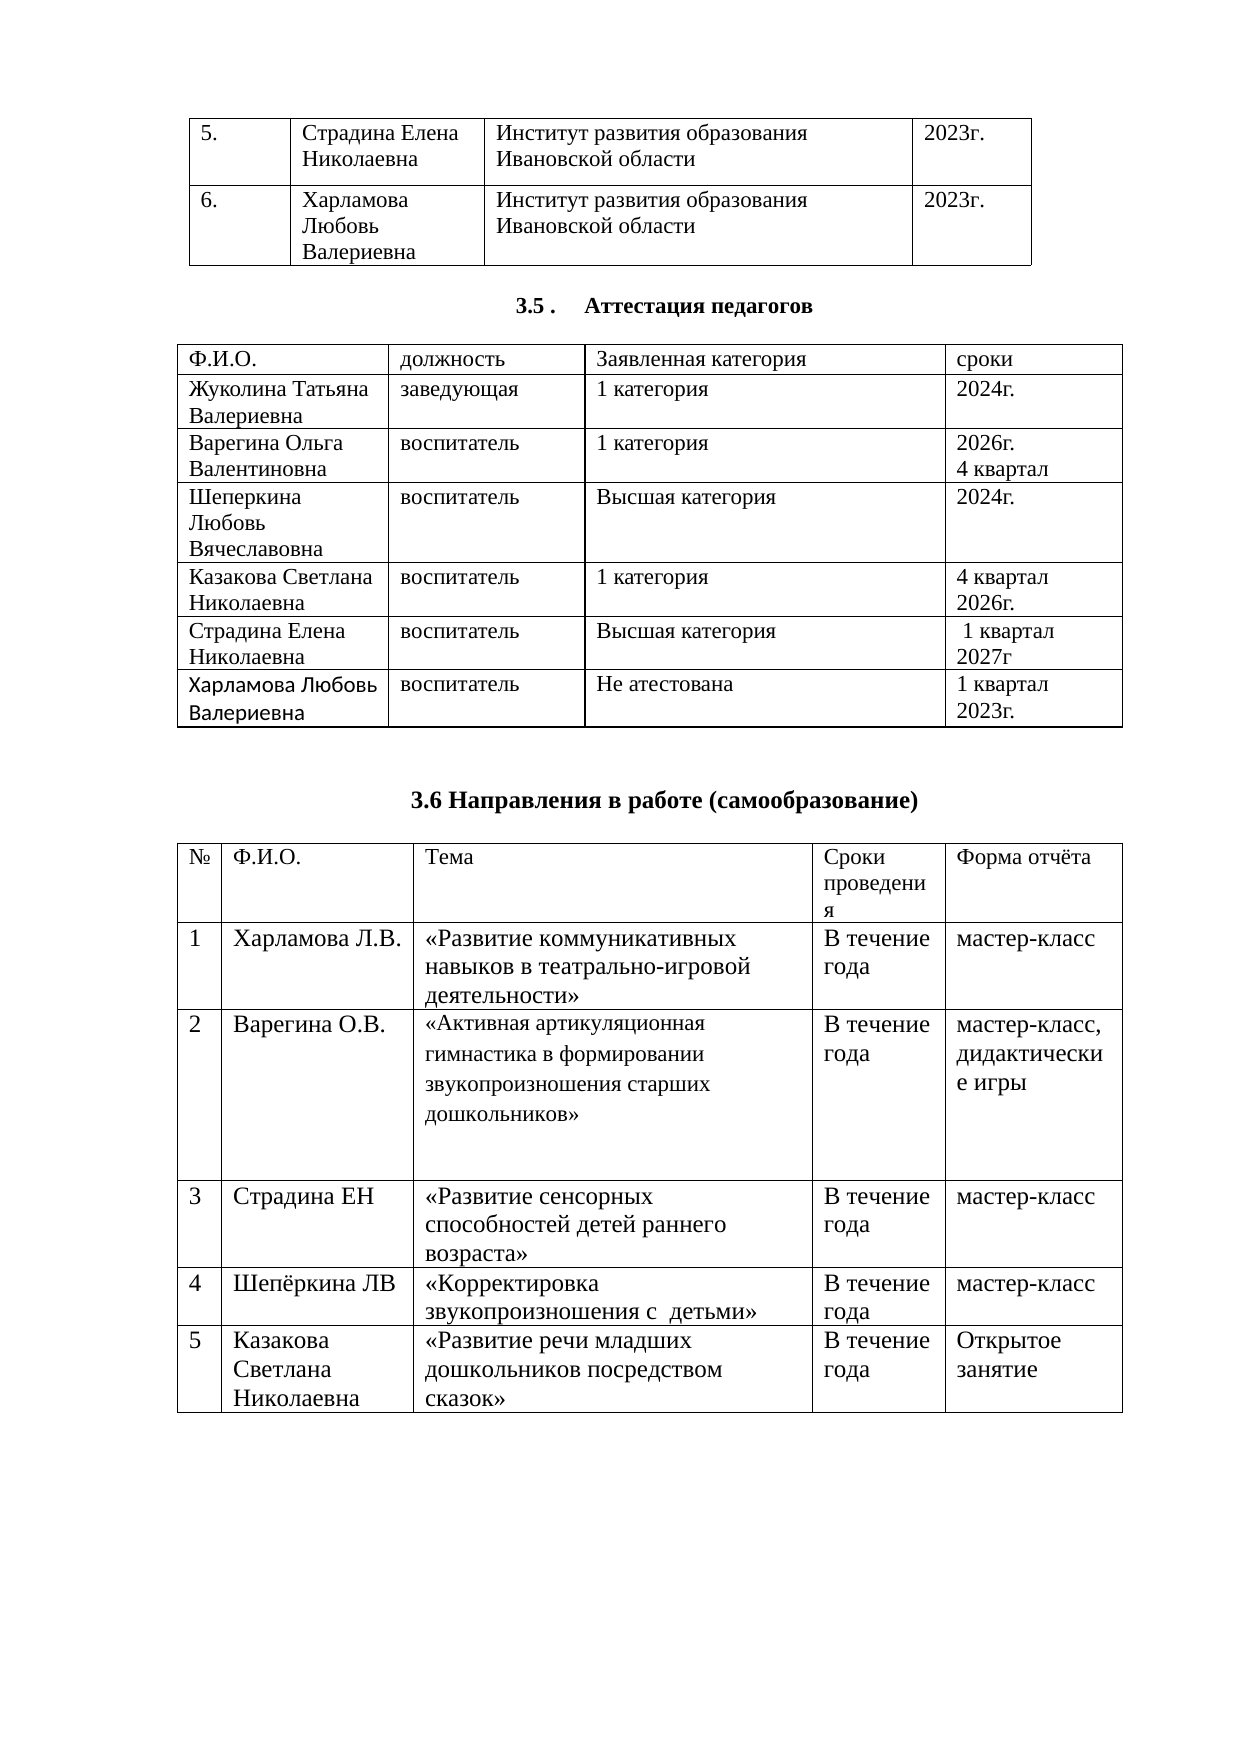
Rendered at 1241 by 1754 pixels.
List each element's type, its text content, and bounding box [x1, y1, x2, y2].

table_cell Шепёркина ЛВ [222, 1268, 413, 1325]
table_cell 4 [178, 1268, 221, 1325]
table_cell 3 [178, 1181, 221, 1267]
table_header должность [389, 345, 584, 374]
table_cell 2026г. 4 квартал [946, 429, 1122, 482]
table_cell заведующая [389, 375, 584, 428]
table_cell воспитатель [389, 563, 584, 616]
table_cell воспитатель [389, 617, 584, 669]
table_cell «Развитие речи младших дошкольников посредством сказок» [414, 1326, 812, 1412]
table_cell 2024г. [946, 483, 1122, 562]
table_cell Открытое занятие [946, 1326, 1122, 1412]
table_cell воспитатель [389, 429, 584, 482]
table_cell Казакова Светлана Николаевна [178, 563, 388, 616]
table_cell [485, 186, 912, 265]
table_cell В течение года [813, 1010, 945, 1180]
table_header Форма отчёта [946, 844, 1122, 922]
table_cell «Корректировка звукопроизношения с детьми» [414, 1268, 812, 1325]
table_cell мастер-класс, дидактические игры [946, 1010, 1122, 1180]
table_cell 5 [178, 1326, 221, 1412]
table_cell В течение года [813, 1326, 945, 1412]
table_cell «Развитие сенсорных способностей детей раннего возраста» [414, 1181, 812, 1267]
table_cell Высшая категория [586, 483, 945, 562]
table_cell 1 квартал 2023г. [946, 670, 1122, 726]
table_header Тема [414, 844, 812, 922]
table_cell воспитатель [389, 670, 584, 726]
table_header Ф.И.О. [222, 844, 413, 922]
table_cell Харламова Любовь Валериевна [178, 670, 388, 726]
table_cell 6. [190, 186, 290, 265]
table_cell Не атестована [586, 670, 945, 726]
table_cell Жуколина Татьяна Валериевна [178, 375, 388, 428]
table_cell 2 [178, 1010, 221, 1180]
table_cell В течение года [813, 923, 945, 1009]
table_cell Страдина Елена Николаевна [291, 119, 484, 185]
table_header Сроки проведения [813, 844, 945, 922]
table_cell 1 [178, 923, 221, 1009]
table_cell 2024г. [946, 375, 1122, 428]
table_cell Страдина Елена Николаевна [178, 617, 388, 669]
table_cell мастер-класс [946, 923, 1122, 1009]
table_cell 1 квартал 2027г [946, 617, 1122, 669]
table_cell мастер-класс [946, 1268, 1122, 1325]
table_cell Харламова Л.В. [222, 923, 413, 1009]
table_cell 1 категория [586, 429, 945, 482]
table_cell 4 квартал 2026г. [946, 563, 1122, 616]
table_cell «Развитие коммуникативных навыков в театрально-игровой деятельности» [414, 923, 812, 1009]
table_cell Казакова Светлана Николаевна [222, 1326, 413, 1412]
text 3.6 Направления в работе (самообразование) [177, 785, 1152, 814]
table_cell Варегина Ольга Валентиновна [178, 429, 388, 482]
table_cell 2023г. [913, 186, 1031, 265]
table_cell «Активная артикуляционная гимнастика в формировании звукопроизношения старших дошкольников» [414, 1010, 812, 1180]
table_header сроки [946, 345, 1122, 374]
table_header Ф.И.О. [178, 345, 388, 374]
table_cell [485, 119, 912, 185]
table_cell Страдина ЕН [222, 1181, 413, 1267]
table_cell 1 категория [586, 563, 945, 616]
table_header № [178, 844, 221, 922]
table_cell 5. [190, 119, 290, 185]
table_cell В течение года [813, 1268, 945, 1325]
table_cell мастер-класс [946, 1181, 1122, 1267]
table_cell Шеперкина Любовь Вячеславовна [178, 483, 388, 562]
table_cell В течение года [813, 1181, 945, 1267]
table_cell 1 категория [586, 375, 945, 428]
table_cell Высшая категория [586, 617, 945, 669]
table_header Заявленная категория [586, 345, 945, 374]
table_cell Варегина О.В. [222, 1010, 413, 1180]
table_cell Харламова Любовь Валериевна [291, 186, 484, 265]
table_cell воспитатель [389, 483, 584, 562]
table_cell 2023г. [913, 119, 1031, 185]
text 3.5 . Аттестация педагогов [177, 292, 1152, 318]
